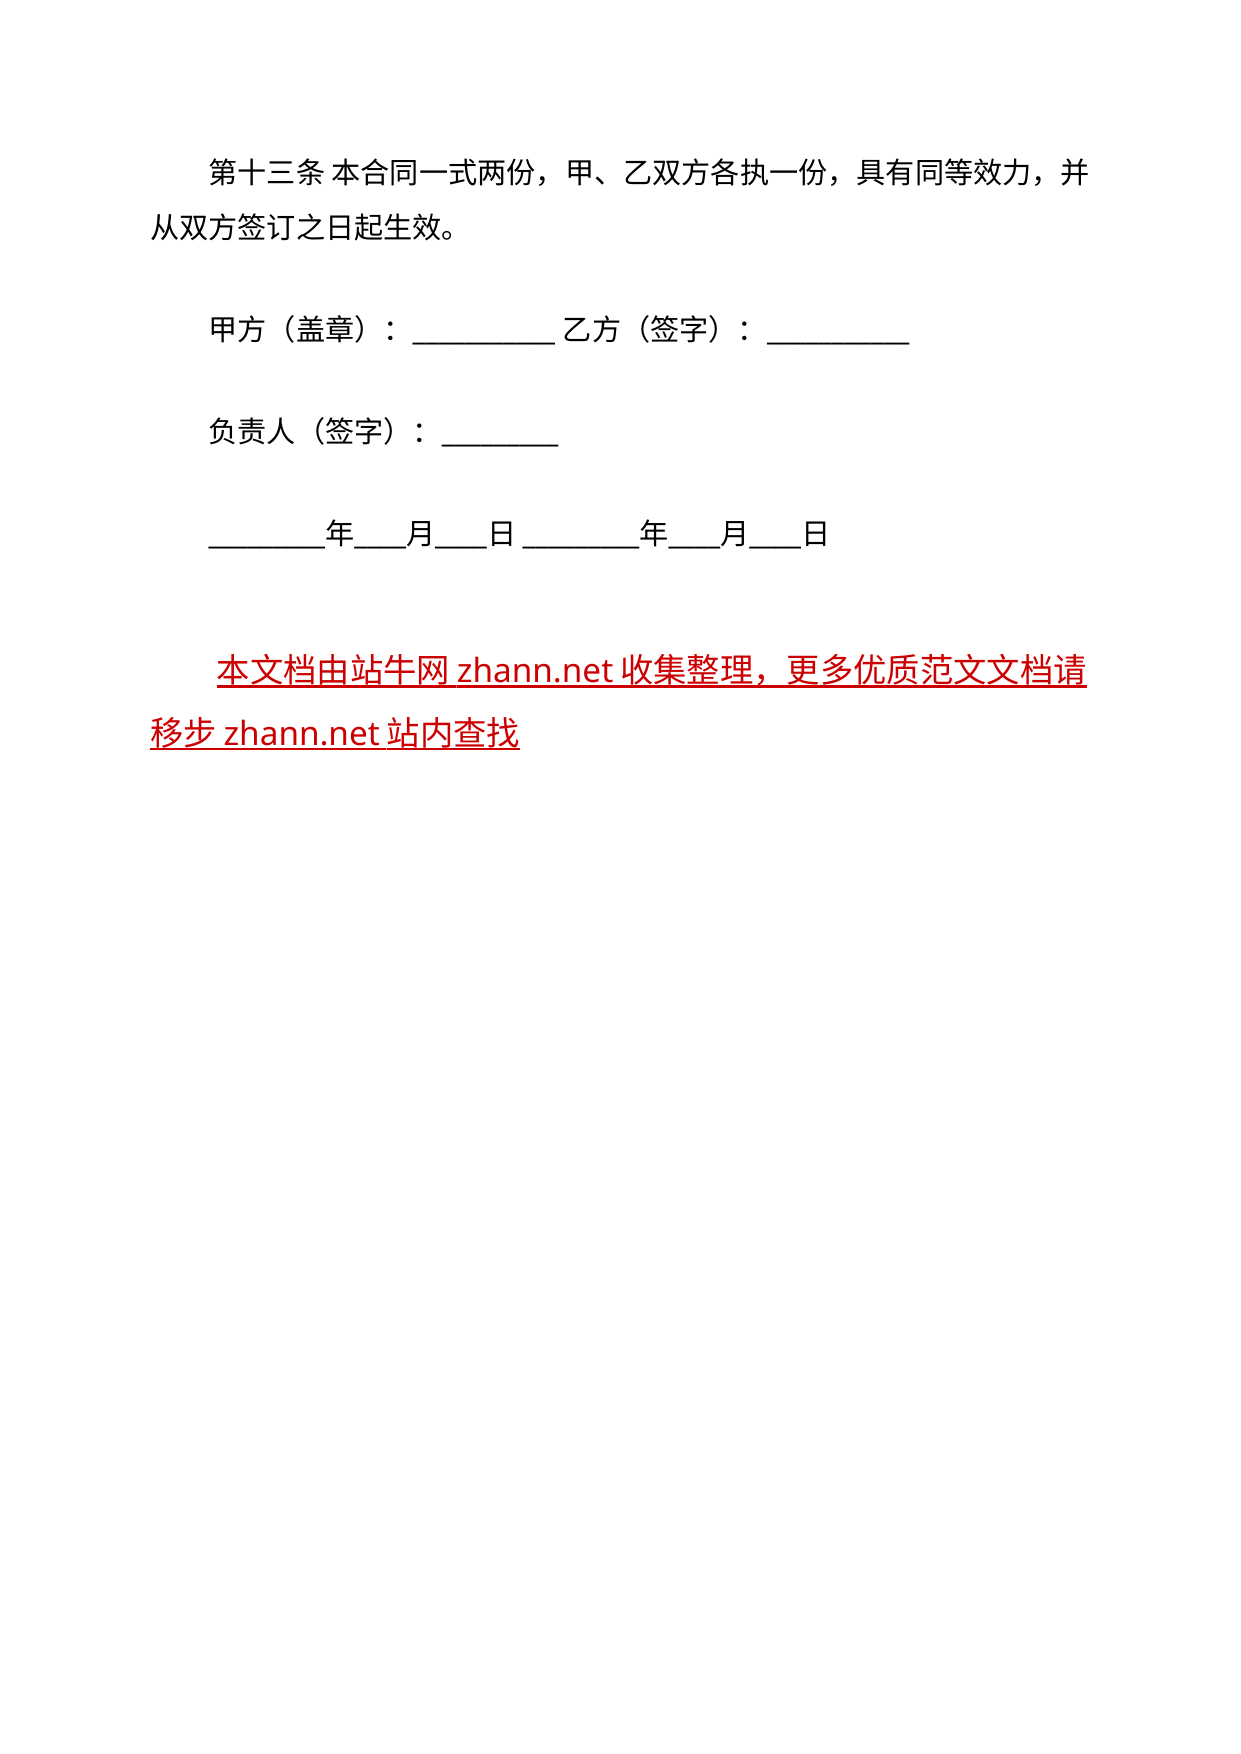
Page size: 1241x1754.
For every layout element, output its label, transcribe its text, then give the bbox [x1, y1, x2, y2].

text 负责人（签字）：_________ [150, 409, 1090, 451]
text 第十三条 本合同一式两份，甲、乙双方各执一份，具有同等效力，并从双方签订之日起生效。 [150, 150, 1090, 247]
text _________年____月____日 _________年____月____日 [150, 511, 1090, 553]
text 甲方（盖章）：___________ 乙方（签字）：___________ [150, 307, 1090, 349]
text 本文档由站牛网zhann.net收集整理，更多优质范文文档请移步zhann.net站内查找 [150, 644, 1090, 755]
